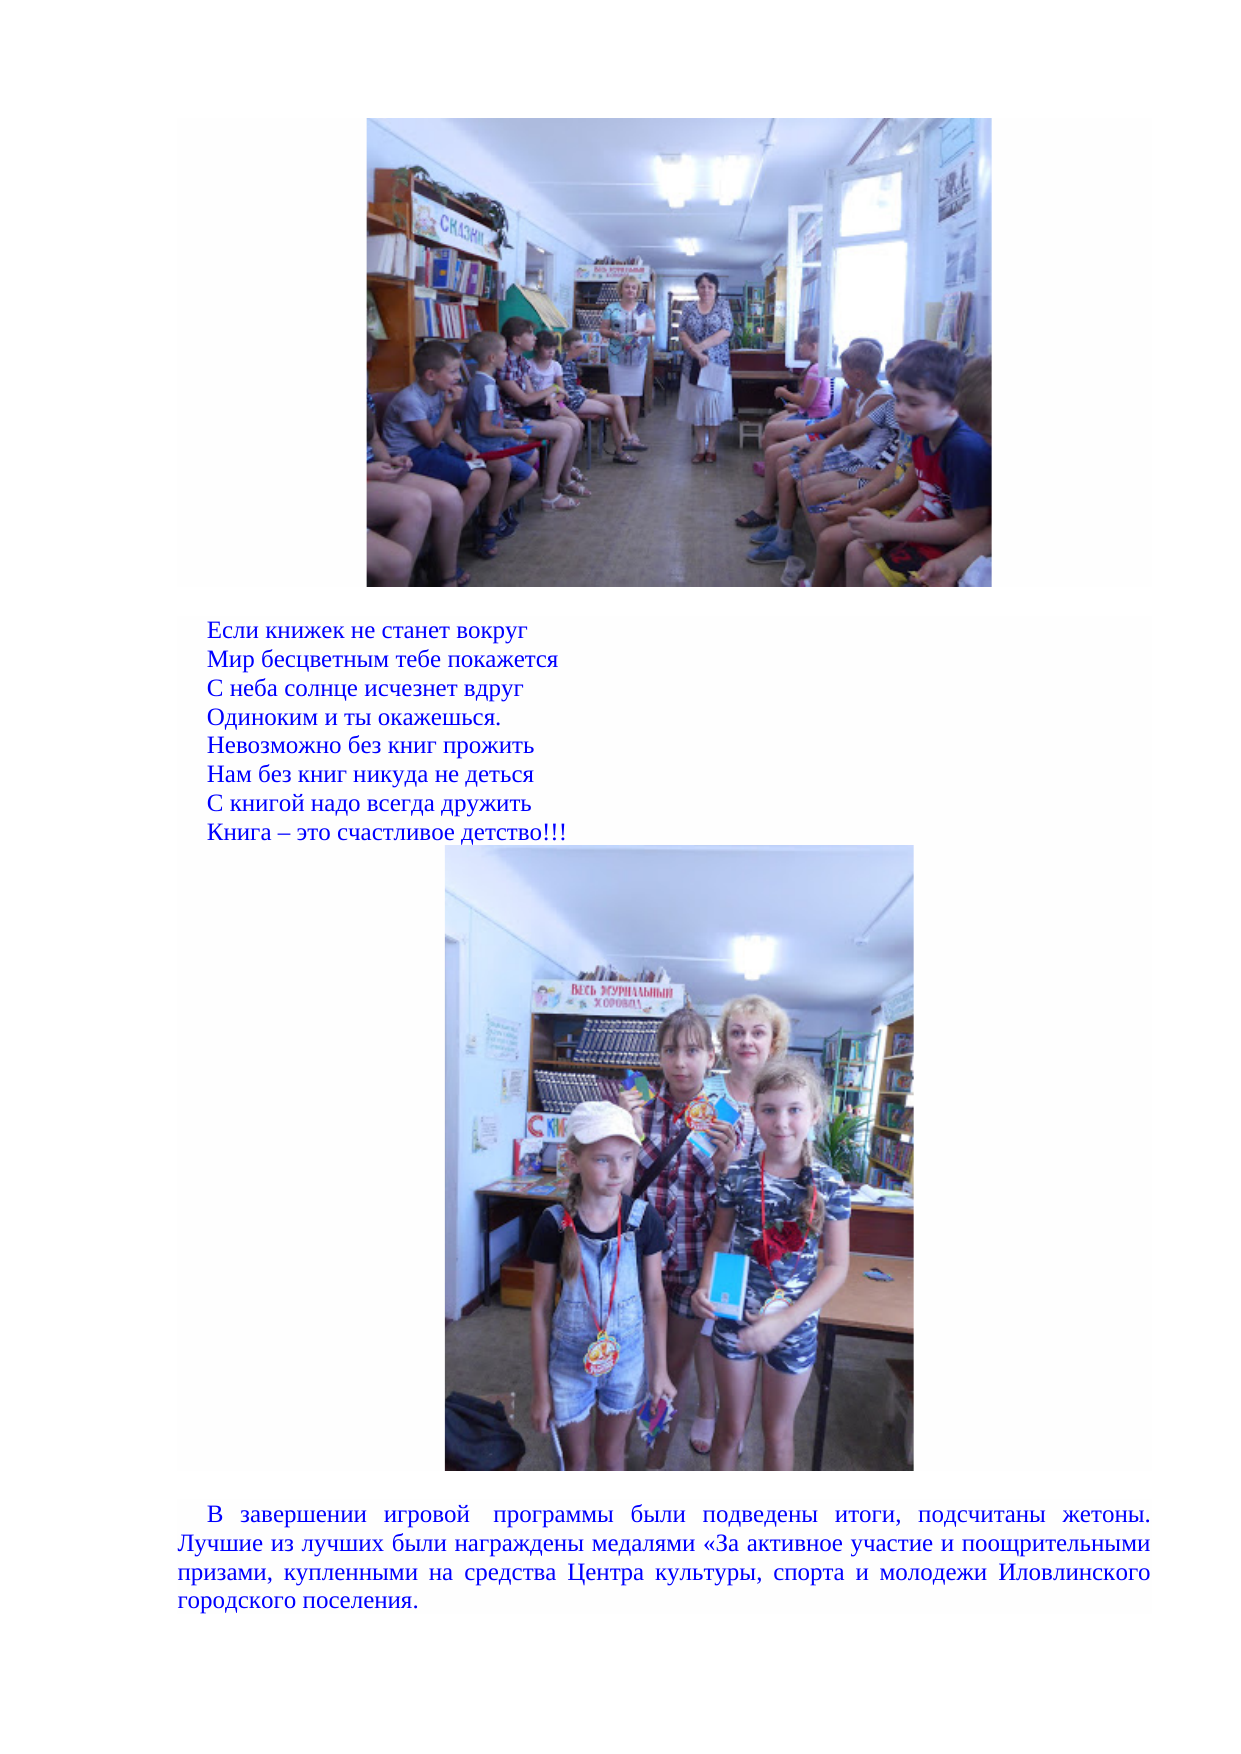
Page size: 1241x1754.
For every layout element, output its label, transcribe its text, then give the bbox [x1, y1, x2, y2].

text Книга – это счастливое детство!!! [177, 817, 1152, 846]
text Невозможно без книг прожить [177, 731, 1152, 759]
text Одиноким и ты окажешься. [177, 702, 1152, 731]
text С неба солнце исчезнет вдруг [177, 673, 1152, 702]
text Если книжек не станет вокруг [177, 616, 1152, 644]
picture [444, 845, 914, 1471]
text Нам без книг никуда не деться [177, 759, 1152, 788]
picture [366, 118, 992, 587]
text С книгой надо всегда дружить [177, 788, 1152, 817]
text Мир бесцветным тебе покажется [177, 644, 1152, 673]
text В завершении игровой программы были подведены итоги, подсчитаны жетоны. Лучшие из лучших были награждены медалями «За активное участие и поощрительными призами, купленными на средства Центра культуры, спорта и молодежи Иловлинского городского поселения. [177, 1499, 1152, 1614]
